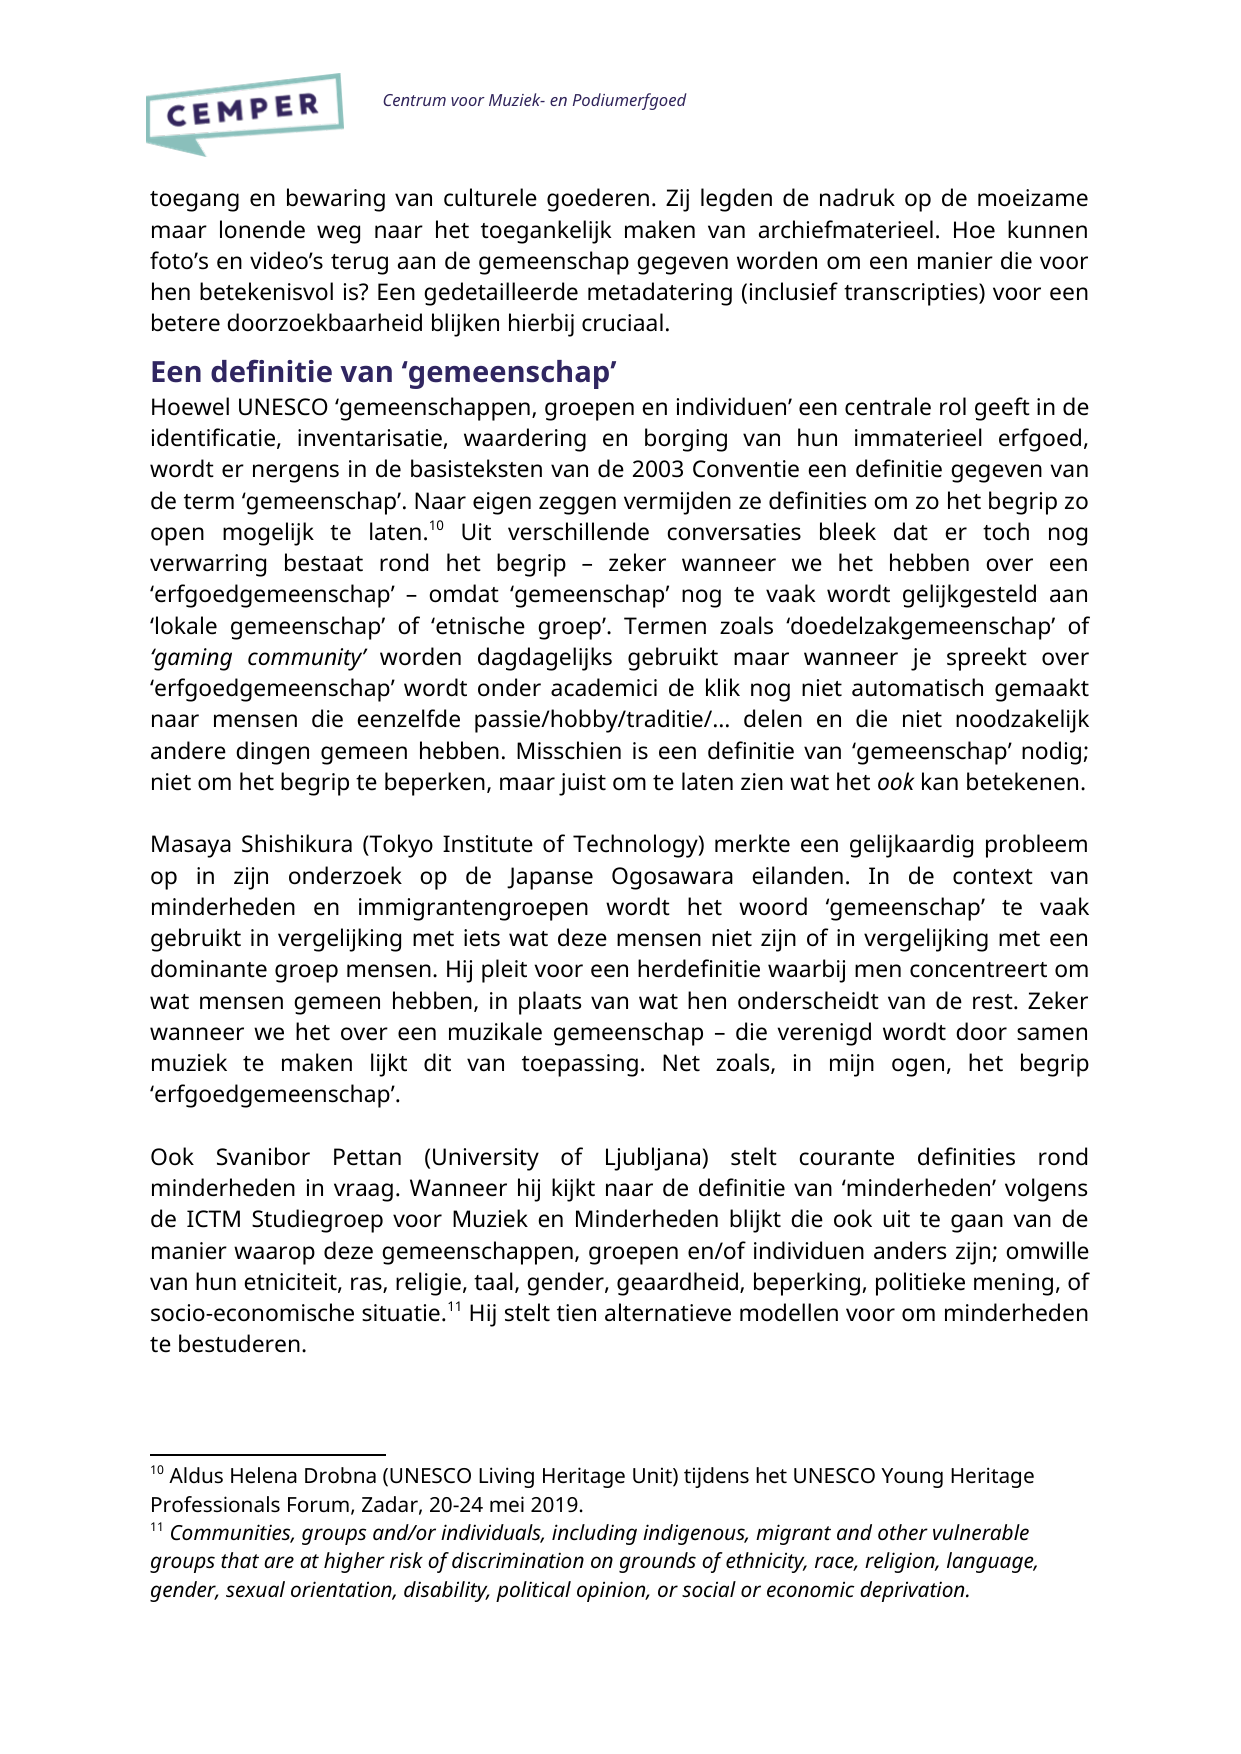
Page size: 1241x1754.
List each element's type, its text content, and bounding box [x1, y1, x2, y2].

text Hoewel UNESCO ‘gemeenschappen, groepen en individuen’ een centrale rol geeft in de identificatie, inventarisatie, waardering en borging van hun immaterieel erfgoed, wordt er nergens in de basisteksten van de 2003 Conventie een definitie gegeven van de term ‘gemeenschap’. Naar eigen zeggen vermijden ze definities om zo het begrip zo open mogelijk te laten. Uit verschillende conversaties bleek dat er toch nog verwarring bestaat rond het begrip – zeker wanneer we het hebben over een ‘erfgoedgemeenschap’ – omdat ‘gemeenschap’ nog te vaak wordt gelijkgesteld aan ‘lokale gemeenschap’ of ‘etnische groep’. Termen zoals ‘doedelzakgemeenschap’ of ‘gaming community’ worden dagdagelijks gebruikt maar wanneer je spreekt over ‘erfgoedgemeenschap’ wordt onder academici de klik nog niet automatisch gemaakt naar mensen die eenzelfde passie/hobby/traditie/… delen en die niet noodzakelijk andere dingen gemeen hebben. Misschien is een definitie van ‘gemeenschap’ nodig; niet om het begrip te beperken, maar juist om te laten zien wat het ook kan betekenen. [150, 391, 1090, 797]
subtitle Een definitie van ‘gemeenschap’ [150, 351, 1090, 391]
picture [146, 73, 344, 157]
text Ook Svanibor Pettan (University of Ljubljana) stelt courante definities rond minderheden in vraag. Wanneer hij kijkt naar de definitie van ‘minderheden’ volgens de ICTM Studiegroep voor Muziek en Minderheden blijkt die ook uit te gaan van de manier waarop deze gemeenschappen, groepen en/of individuen anders zijn; omwille van hun etniciteit, ras, religie, taal, gender, geaardheid, beperking, politieke mening, of socio-economische situatie. Hij stelt tien alternatieve modellen voor om minderheden te bestuderen. [150, 1141, 1090, 1359]
text Masaya Shishikura (Tokyo Institute of Technology) merkte een gelijkaardig probleem op in zijn onderzoek op de Japanse Ogosawara eilanden. In de context van minderheden en immigrantengroepen wordt het woord ‘gemeenschap’ te vaak gebruikt in vergelijking met iets wat deze mensen niet zijn of in vergelijking met een dominante groep mensen. Hij pleit voor een herdefinitie waarbij men concentreert om wat mensen gemeen hebben, in plaats van wat hen onderscheidt van de rest. Zeker wanneer we het over een muzikale gemeenschap – die verenigd wordt door samen muziek te maken lijkt dit van toepassing. Net zoals, in mijn ogen, het begrip ‘erfgoedgemeenschap’. [150, 828, 1090, 1109]
